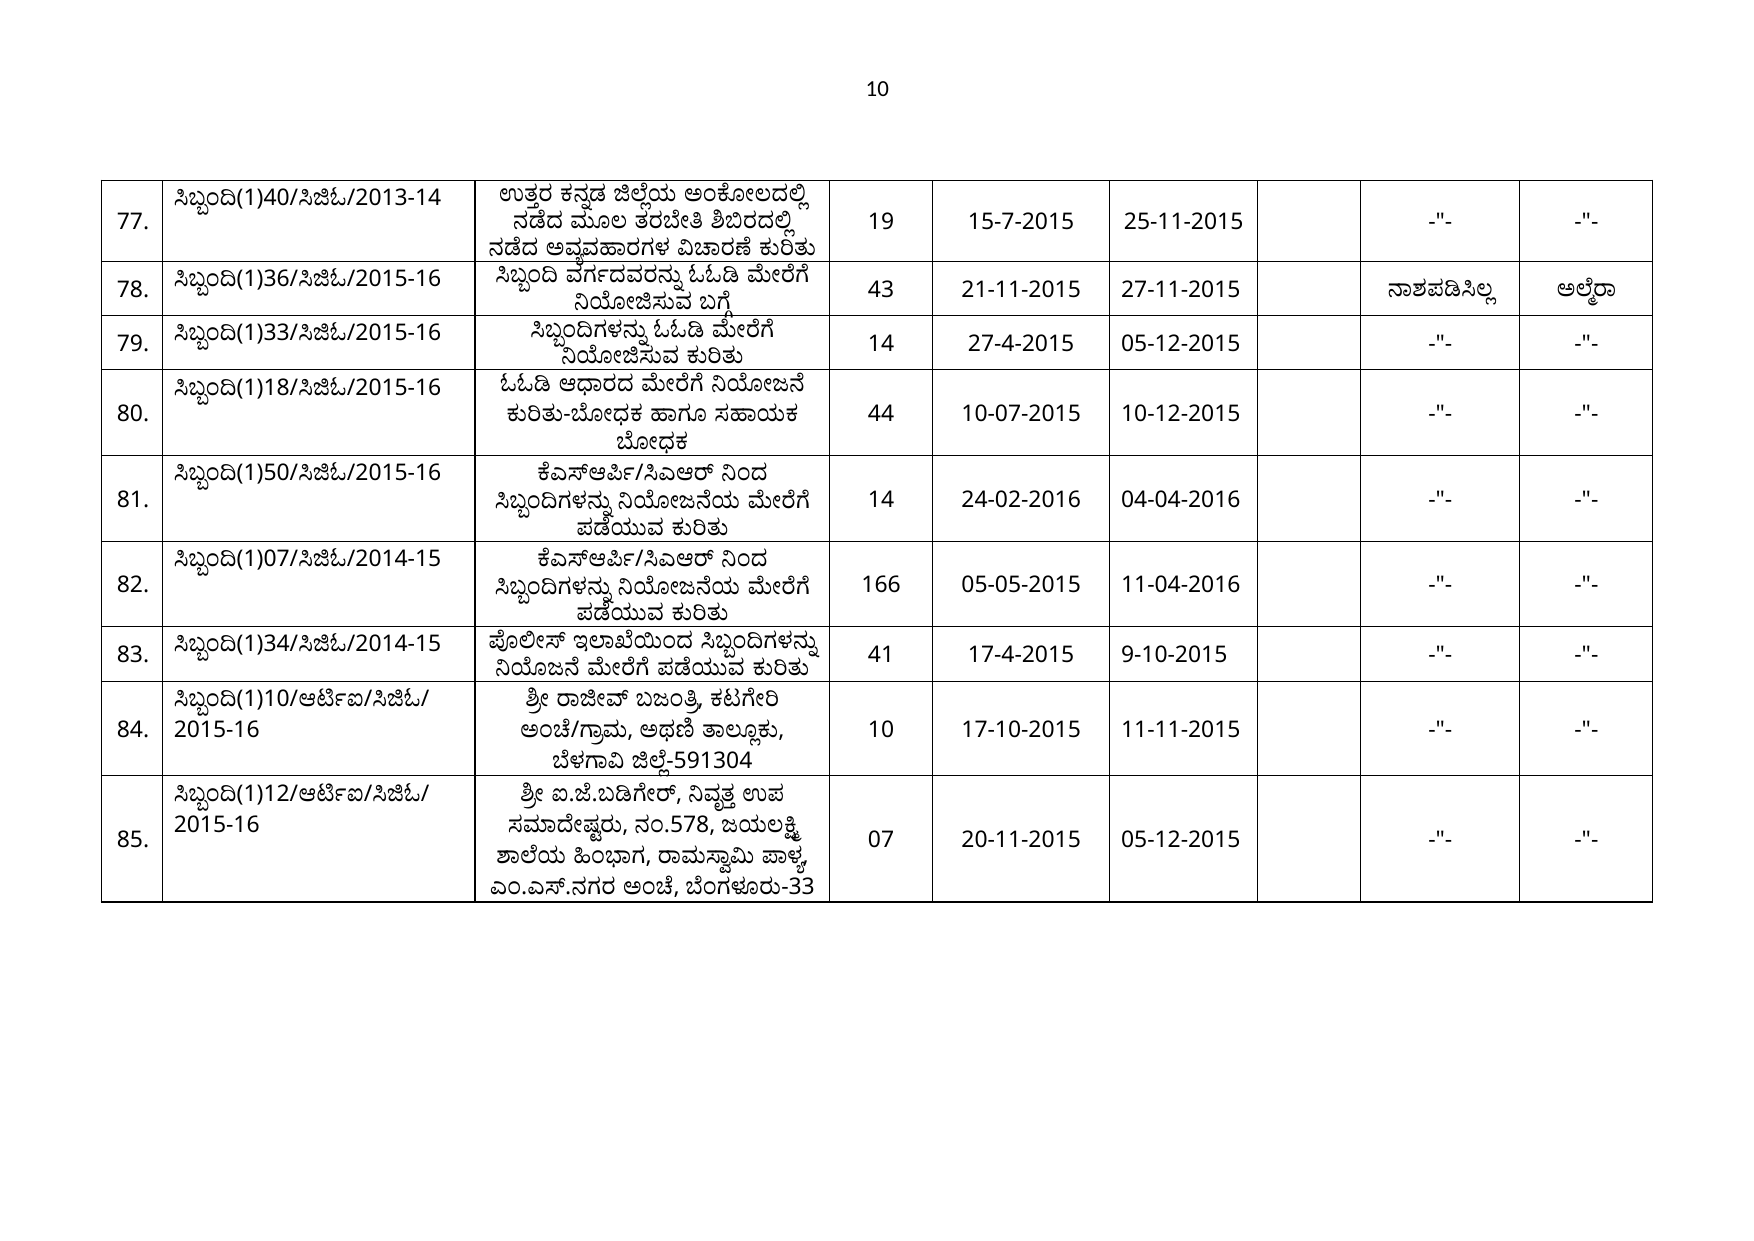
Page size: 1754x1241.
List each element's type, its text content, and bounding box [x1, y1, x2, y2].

table_cell 27-4-2015 [933, 316, 1109, 369]
table_cell 07 [830, 776, 932, 901]
table_cell -"- [1520, 370, 1652, 455]
table_header [102, 181, 162, 261]
table_cell 166 [830, 542, 932, 626]
table_cell ಸಿಬ್ಬಂದಿಗಳನ್ನು ಓಓಡಿ ಮೇರೆಗೆ ನಿಯೋಜಿಸುವ ಕುರಿತು [476, 316, 829, 369]
table_cell -"- [1361, 370, 1519, 455]
table_cell 05-05-2015 [933, 542, 1109, 626]
table_cell 9-10-2015 [1110, 627, 1257, 681]
table_cell 05-12-2015 [1110, 316, 1257, 369]
table_cell ಶ್ರೀ ರಾಜೀವ್ ಬಜಂತ್ರಿ, ಕಟಗೇರಿ ಅಂಚೆ/ಗ್ರಾಮ, ಅಥಣಿ ತಾಲ್ಲೂಕು, ಬೆಳಗಾವಿ ಜಿಲ್ಲೆ-591304 [476, 682, 829, 775]
table_cell -"- [1361, 776, 1519, 901]
table_cell -"- [1520, 682, 1652, 775]
table_cell 41 [830, 627, 932, 681]
table_cell [102, 370, 162, 455]
table_cell [102, 262, 162, 315]
table_cell -"- [1361, 682, 1519, 775]
table_cell -"- [1520, 456, 1652, 541]
table_cell -"- [1520, 542, 1652, 626]
table_cell ನಾಶಪಡಿಸಿಲ್ಲ [1361, 262, 1519, 315]
table_cell 05-12-2015 [1110, 776, 1257, 901]
table_cell [102, 627, 162, 681]
table_header 15-7-2015 [933, 181, 1109, 261]
table_cell 21-11-2015 [933, 262, 1109, 315]
table_cell 10-07-2015 [933, 370, 1109, 455]
table_cell ಸಿಬ್ಬಂದಿ(1)50/ಸಿಜಿಓ/2015-16 [163, 456, 474, 541]
table_cell -"- [1361, 456, 1519, 541]
table_cell ಕೆಎಸ್ಆರ್ಪಿ/ಸಿಎಆರ್ ನಿಂದ ಸಿಬ್ಬಂದಿಗಳನ್ನು ನಿಯೋಜನೆಯ ಮೇರೆಗೆ ಪಡೆಯುವ ಕುರಿತು [476, 456, 829, 541]
table_cell [1258, 776, 1360, 901]
table_cell ಸಿಬ್ಬಂದಿ(1)34/ಸಿಜಿಓ/2014-15 [163, 627, 474, 681]
table_header 25-11-2015 [1110, 181, 1257, 261]
table_cell -"- [1520, 316, 1652, 369]
table_cell 11-04-2016 [1110, 542, 1257, 626]
table_cell ಸಿಬ್ಬಂದಿ(1)12/ಆರ್ಟಿಐ/ಸಿಜಿಓ/2015-16 [163, 776, 474, 901]
table_header -"- [1520, 181, 1652, 261]
table_cell [1258, 456, 1360, 541]
table_cell [1258, 316, 1360, 369]
table_cell [1258, 542, 1360, 626]
table_header [1258, 181, 1360, 261]
table_cell 14 [830, 456, 932, 541]
table_cell [102, 316, 162, 369]
table_cell [1258, 370, 1360, 455]
table_cell -"- [1361, 627, 1519, 681]
table_cell 04-04-2016 [1110, 456, 1257, 541]
table_cell [102, 682, 162, 775]
table_cell [102, 456, 162, 541]
table_cell 27-11-2015 [1110, 262, 1257, 315]
table_header ಉತ್ತರ ಕನ್ನಡ ಜಿಲ್ಲೆಯ ಅಂಕೋಲದಲ್ಲಿ ನಡೆದ ಮೂಲ ತರಬೇತಿ ಶಿಬಿರದಲ್ಲಿ ನಡೆದ ಅವ್ಯವಹಾರಗಳ ವಿಚಾರಣೆ ಕುರಿತು [476, 181, 829, 261]
table_cell ಅಲ್ಮೆರಾ [1520, 262, 1652, 315]
table_cell ಸಿಬ್ಬಂದಿ(1)36/ಸಿಜಿಓ/2015-16 [163, 262, 474, 315]
table_cell -"- [1520, 776, 1652, 901]
table_cell -"- [1361, 542, 1519, 626]
table_cell [1258, 627, 1360, 681]
table_cell ಸಿಬ್ಬಂದಿ(1)18/ಸಿಜಿಓ/2015-16 [163, 370, 474, 455]
table_cell ಕೆಎಸ್ಆರ್ಪಿ/ಸಿಎಆರ್ ನಿಂದ ಸಿಬ್ಬಂದಿಗಳನ್ನು ನಿಯೋಜನೆಯ ಮೇರೆಗೆ ಪಡೆಯುವ ಕುರಿತು [476, 542, 829, 626]
table_cell [102, 776, 162, 901]
table_cell 10-12-2015 [1110, 370, 1257, 455]
table_cell [102, 542, 162, 626]
table_cell 43 [830, 262, 932, 315]
table_cell -"- [1361, 316, 1519, 369]
table_cell ಸಿಬ್ಬಂದಿ(1)07/ಸಿಜಿಓ/2014-15 [163, 542, 474, 626]
table_cell 11-11-2015 [1110, 682, 1257, 775]
table_cell 14 [830, 316, 932, 369]
table_cell 44 [830, 370, 932, 455]
table_cell [1258, 262, 1360, 315]
table_cell ಓಓಡಿ ಆಧಾರದ ಮೇರೆಗೆ ನಿಯೋಜನೆ ಕುರಿತು-ಬೋಧಕ ಹಾಗೂ ಸಹಾಯಕ ಬೋಧಕ [476, 370, 829, 455]
table_cell [1258, 682, 1360, 775]
table_cell ಪೊಲೀಸ್ ಇಲಾಖೆಯಿಂದ ಸಿಬ್ಬಂದಿಗಳನ್ನು ನಿಯೊಜನೆ ಮೇರೆಗೆ ಪಡೆಯುವ ಕುರಿತು [476, 627, 829, 681]
table_cell 17-4-2015 [933, 627, 1109, 681]
table_header -"- [1361, 181, 1519, 261]
table_cell ಶ್ರೀ ಐ.ಜೆ.ಬಡಿಗೇರ್, ನಿವೃತ್ತ ಉಪ ಸಮಾದೇಷ್ಟರು, ನಂ.578, ಜಯಲಕ್ಷ್ಮಿ ಶಾಲೆಯ ಹಿಂಭಾಗ, ರಾಮಸ್ವಾಮಿ ಪಾಳ್ಯ, ಎಂ.ಎಸ್.ನಗರ ಅಂಚೆ, ಬೆಂಗಳೂರು-33 [476, 776, 829, 901]
table_cell 17-10-2015 [933, 682, 1109, 775]
table_header 19 [830, 181, 932, 261]
table_cell ಸಿಬ್ಬಂದಿ(1)10/ಆರ್ಟಿಐ/ಸಿಜಿಓ/2015-16 [163, 682, 474, 775]
table_cell ಸಿಬ್ಬಂದಿ ವರ್ಗದವರನ್ನು ಓಓಡಿ ಮೇರೆಗೆ ನಿಯೋಜಿಸುವ ಬಗ್ಗೆ [476, 262, 829, 315]
table_cell 24-02-2016 [933, 456, 1109, 541]
table_cell -"- [1520, 627, 1652, 681]
table_cell 20-11-2015 [933, 776, 1109, 901]
table_cell ಸಿಬ್ಬಂದಿ(1)33/ಸಿಜಿಓ/2015-16 [163, 316, 474, 369]
table_header ಸಿಬ್ಬಂದಿ(1)40/ಸಿಜಿಓ/2013-14 [163, 181, 474, 261]
table_cell 10 [830, 682, 932, 775]
